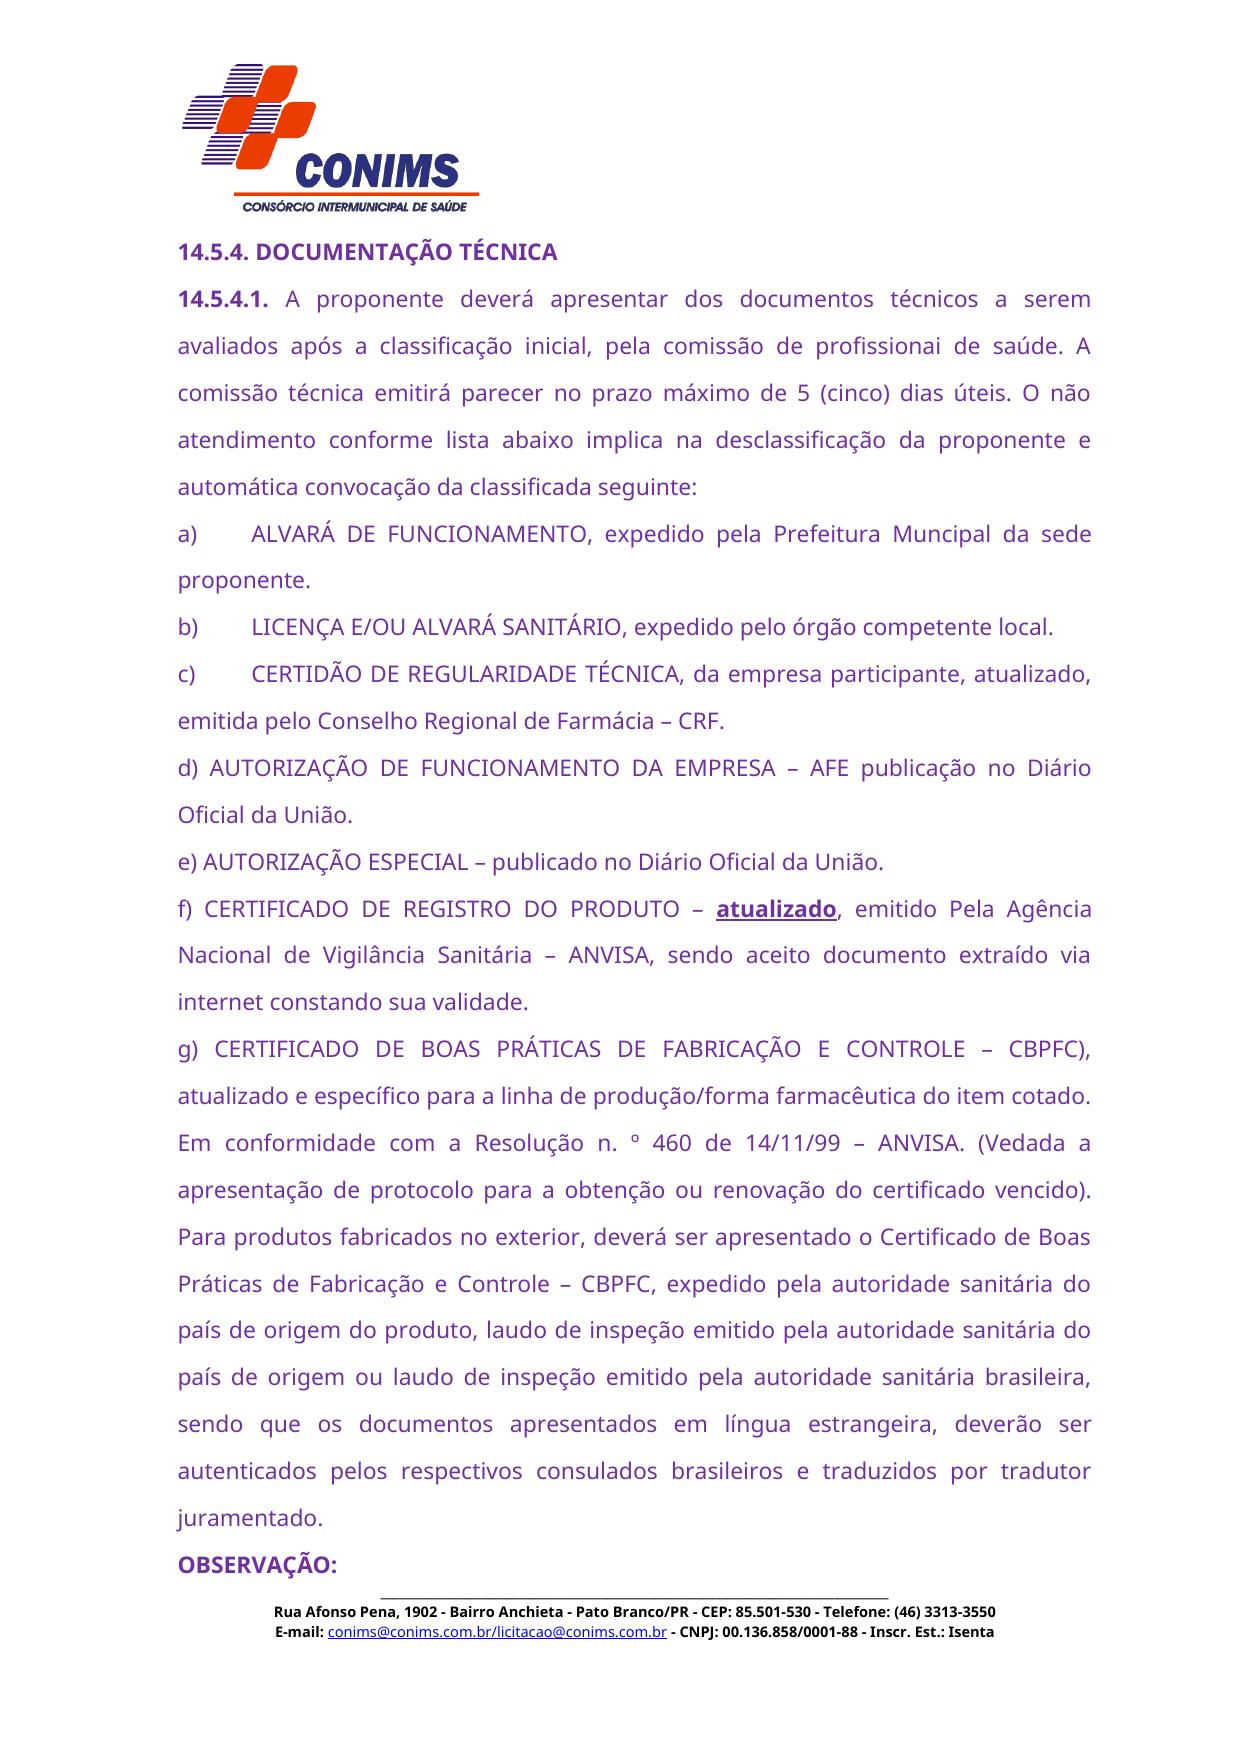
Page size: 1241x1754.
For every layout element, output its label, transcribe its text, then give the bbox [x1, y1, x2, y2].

text g) CERTIFICADO DE BOAS PRÁTICAS DE FABRICAÇÃO E CONTROLE – CBPFC), atualizado e específico para a linha de produção/forma farmacêutica do item cotado. Em conformidade com a Resolução n. º 460 de 14/11/99 – ANVISA. (Vedada a apresentação de protocolo para a obtenção ou renovação do certificado vencido). Para produtos fabricados no exterior, deverá ser apresentado o Certificado de Boas Práticas de Fabricação e Controle – CBPFC, expedido pela autoridade sanitária do país de origem do produto, laudo de inspeção emitido pela autoridade sanitária do país de origem ou laudo de inspeção emitido pela autoridade sanitária brasileira, sendo que os documentos apresentados em língua estrangeira, deverão ser autenticados pelos respectivos consulados brasileiros e traduzidos por tradutor juramentado. [177, 1033, 1092, 1533]
text f) CERTIFICADO DE REGISTRO DO PRODUTO – atualizado, emitido Pela Agência Nacional de Vigilância Sanitária – ANVISA, sendo aceito documento extraído via internet constando sua validade. [177, 892, 1092, 1017]
text OBSERVAÇÃO: [177, 1549, 1092, 1580]
text e) AUTORIZAÇÃO ESPECIAL – publicado no Diário Oficial da União. [177, 846, 1092, 877]
text 14.5.4. DOCUMENTAÇÃO TÉCNICA [177, 236, 1092, 267]
text b) LICENÇA E/OU ALVARÁ SANITÁRIO, expedido pelo órgão competente local. [177, 611, 1092, 642]
picture [177, 58, 482, 214]
text c) CERTIDÃO DE REGULARIDADE TÉCNICA, da empresa participante, atualizado, emitida pelo Conselho Regional de Farmácia – CRF. [177, 658, 1092, 736]
text d) AUTORIZAÇÃO DE FUNCIONAMENTO DA EMPRESA – AFE publicação no Diário Oficial da União. [177, 752, 1092, 830]
text a) ALVARÁ DE FUNCIONAMENTO, expedido pela Prefeitura Muncipal da sede proponente. [177, 517, 1092, 596]
text 14.5.4.1. A proponente deverá apresentar dos documentos técnicos a serem avaliados após a classificação inicial, pela comissão de profissionai de saúde. A comissão técnica emitirá parecer no prazo máximo de 5 (cinco) dias úteis. O não atendimento conforme lista abaixo implica na desclassificação da proponente e automática convocação da classificada seguinte: [177, 283, 1092, 502]
